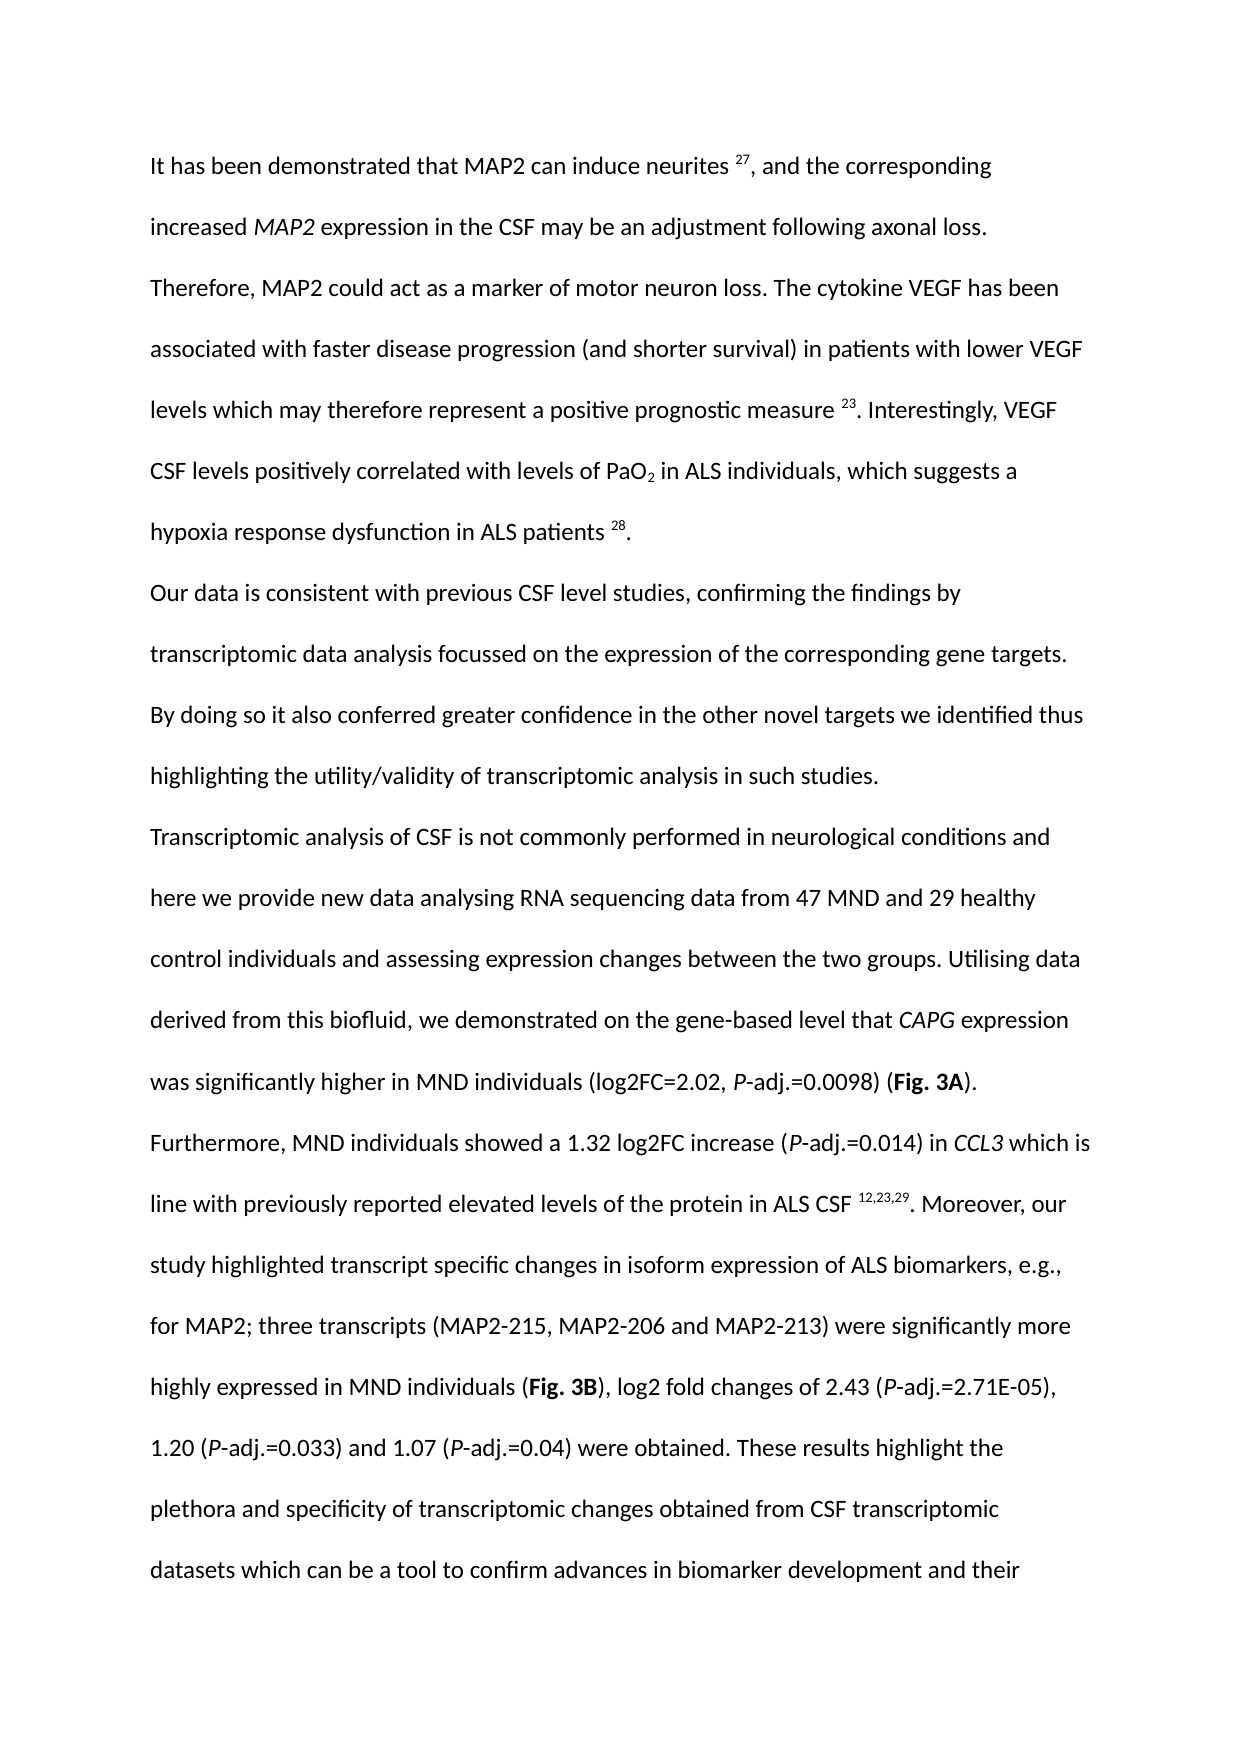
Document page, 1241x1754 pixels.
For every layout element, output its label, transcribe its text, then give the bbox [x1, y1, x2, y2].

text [150, 821, 1090, 1584]
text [150, 150, 1090, 547]
text Our data is consistent with previous CSF level studies, confirming the findings by transcriptomic data analysis focussed on the expression of the corresponding gene targets. By doing so it also conferred greater confidence in the other novel targets we identified thus highlighting the utility/validity of transcriptomic analysis in such studies. [150, 577, 1090, 791]
